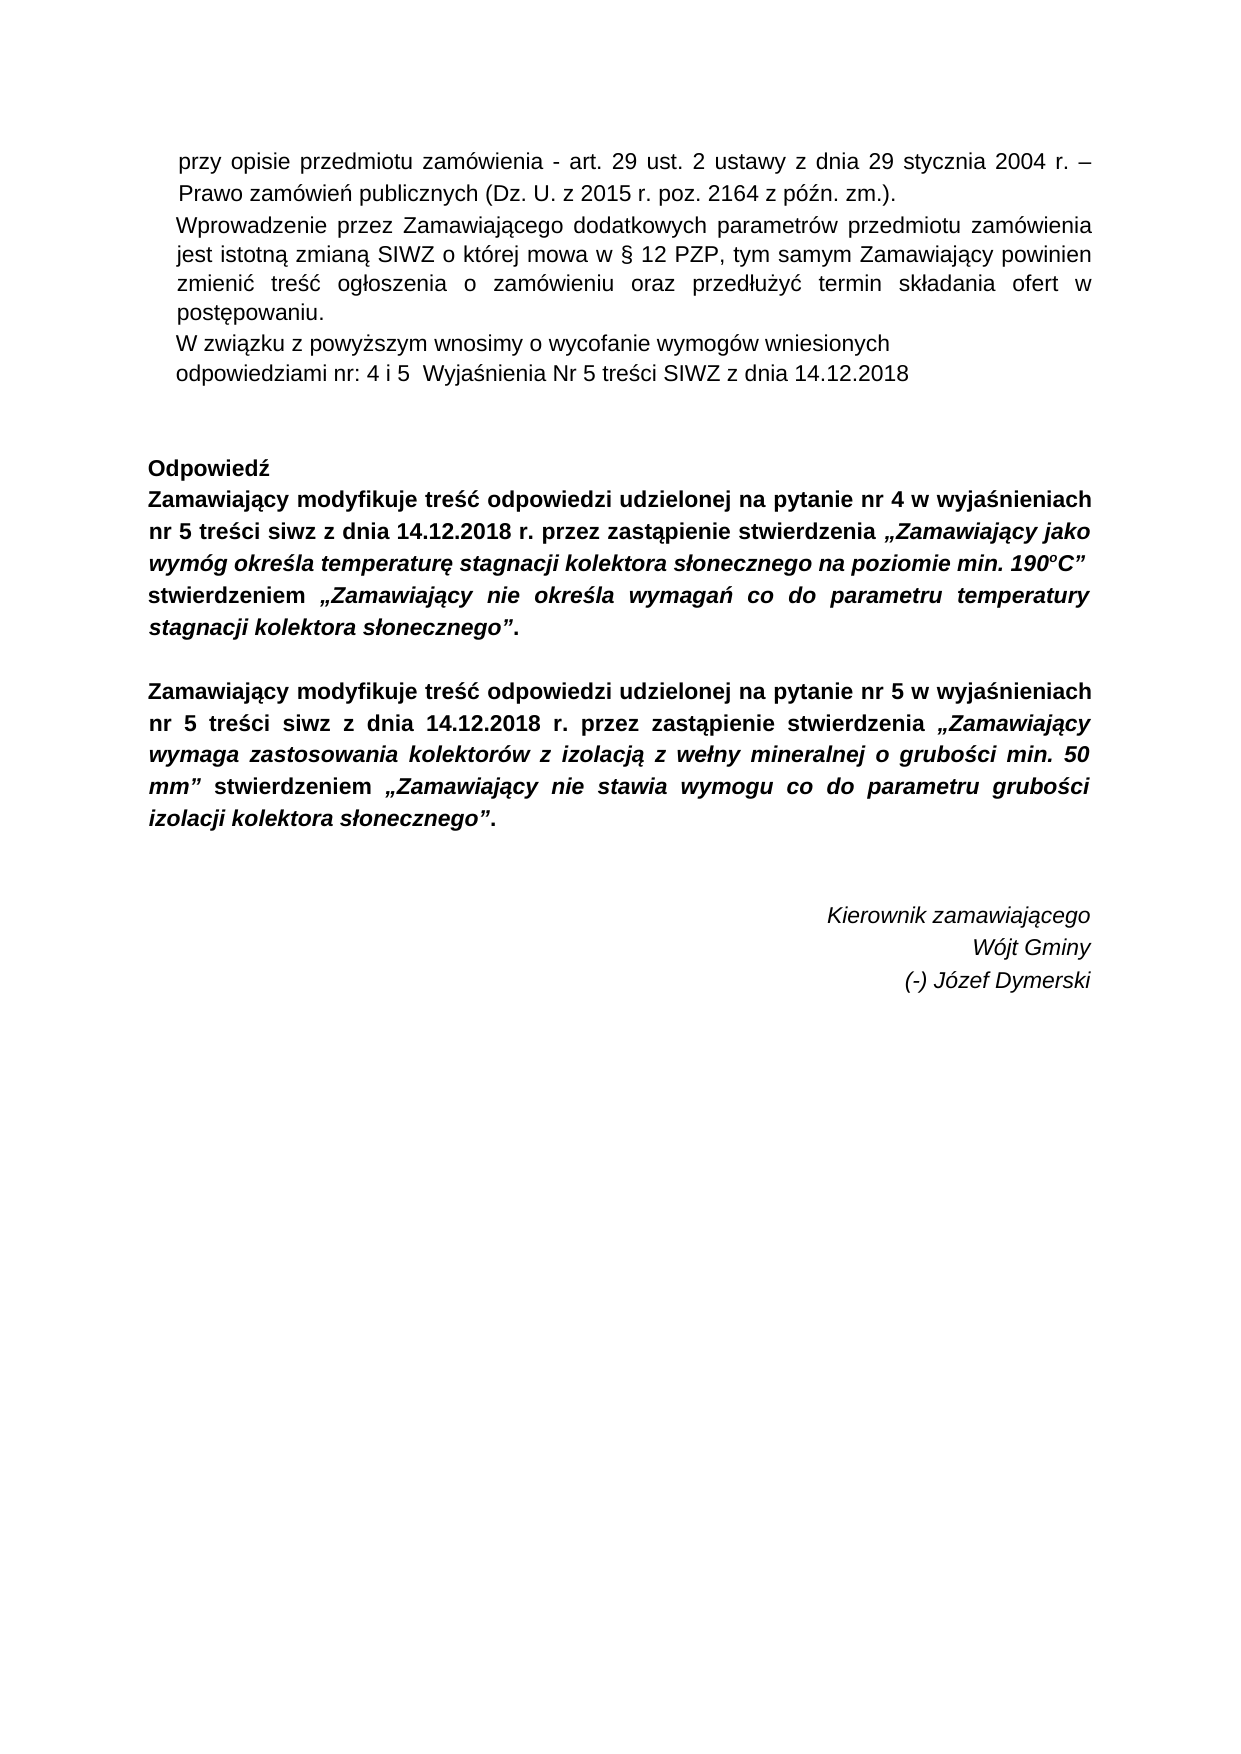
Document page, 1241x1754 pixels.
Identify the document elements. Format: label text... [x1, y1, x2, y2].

text Zamawiający modyfikuje treść odpowiedzi udzielonej na pytanie nr 5 w wyjaśnieniach nr 5 treści siwz z dnia 14.12.2018 r. przez zastąpienie stwierdzenia „Zamawiający wymaga zastosowania kolektorów z izolacją z wełny mineralnej o grubości min. 50 mm” stwierdzeniem „Zamawiający nie stawia wymogu co do parametru grubości izolacji kolektora słonecznego”. [148, 678, 1093, 831]
text (-) Józef Dymerski [148, 967, 1093, 993]
text Wójt Gminy [148, 934, 1093, 961]
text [177, 148, 1093, 206]
text odpowiedziami nr: 4 i 5 Wyjaśnienia Nr 5 treści SIWZ z dnia 14.12.2018 [176, 359, 1093, 386]
text Odpowiedź [148, 454, 1093, 481]
text Wprowadzenie przez Zamawiającego dodatkowych parametrów przedmiotu zamówienia jest istotną zmianą SIWZ o której mowa w § 12 PZP, tym samym Zamawiający powinien zmienić treść ogłoszenia o zamówieniu oraz przedłużyć termin składania ofert w postępowaniu. [176, 212, 1093, 326]
text Kierownik zamawiającego [148, 902, 1093, 928]
text stwierdzeniem „Zamawiający nie określa wymagań co do parametru temperatury stagnacji kolektora słonecznego”. [148, 582, 1093, 640]
text W związku z powyższym wnosimy o wycofanie wymogów wniesionych [176, 329, 1093, 356]
text Zamawiający modyfikuje treść odpowiedzi udzielonej na pytanie nr 4 w wyjaśnieniach nr 5 treści siwz z dnia 14.12.2018 r. przez zastąpienie stwierdzenia „Zamawiający jako wymóg określa temperaturę stagnacji kolektora słonecznego na poziomie min. 190oC” [148, 486, 1093, 576]
